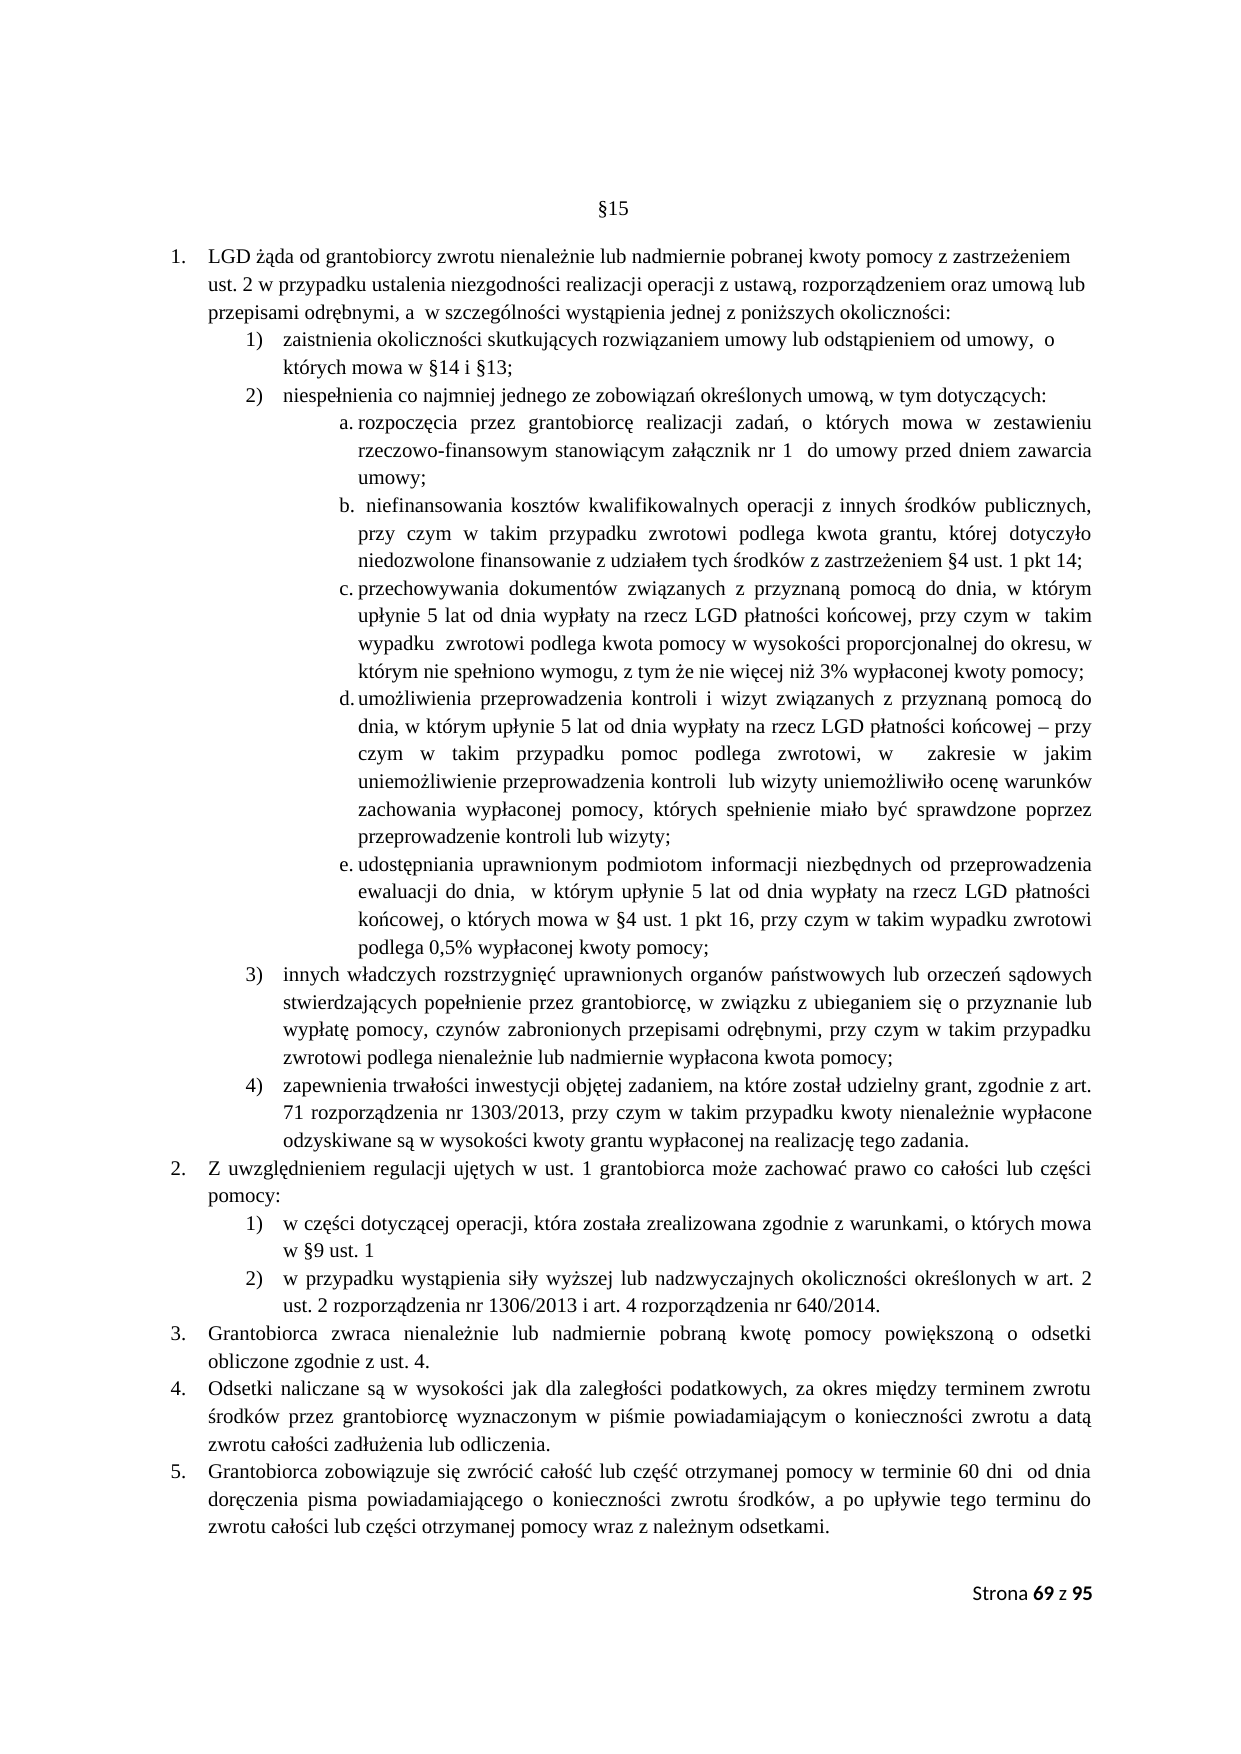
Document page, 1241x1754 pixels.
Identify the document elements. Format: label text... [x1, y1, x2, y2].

list zapewnienia trwałości inwestycji objętej zadaniem, na które został udzielny grant, zgodnie z art. 71 rozporządzenia nr 1303/2013, przy czym w takim przypadku kwoty nienależnie wypłacone odzyskiwane są w wysokości kwoty grantu wypłaconej na realizację tego zadania. [245, 1073, 1093, 1152]
list Z uwzględnieniem regulacji ujętych w ust. 1 grantobiorca może zachować prawo co całości lub części pomocy: [170, 1155, 1093, 1207]
list Grantobiorca zobowiązuje się zwrócić całość lub część otrzymanej pomocy w terminie 60 dni od dnia doręczenia pisma powiadamiającego o konieczności zwrotu środków, a po upływie tego terminu do zwrotu całości lub części otrzymanej pomocy wraz z należnym odsetkami. [170, 1459, 1093, 1538]
list rozpoczęcia przez grantobiorcę realizacji zadań, o których mowa w zestawieniu rzeczowo-finansowym stanowiącym załącznik nr 1 do umowy przed dniem zawarcia umowy; [339, 410, 1093, 489]
list w przypadku wystąpienia siły wyższej lub nadzwyczajnych okoliczności określonych w art. 2 ust. 2 rozporządzenia nr 1306/2013 i art. 4 rozporządzenia nr 640/2014. [245, 1266, 1093, 1317]
list Grantobiorca zwraca nienależnie lub nadmiernie pobraną kwotę pomocy powiększoną o odsetki obliczone zgodnie z ust. 4. [170, 1321, 1093, 1373]
list w części dotyczącej operacji, która została zrealizowana zgodnie z warunkami, o których mowa w §9 ust. 1 [245, 1211, 1093, 1262]
list niespełnienia co najmniej jednego ze zobowiązań określonych umową, w tym dotyczących: [245, 382, 1093, 407]
list przechowywania dokumentów związanych z przyznaną pomocą do dnia, w którym upłynie 5 lat od dnia wypłaty na rzecz LGD płatności końcowej, przy czym w takim wypadku zwrotowi podlega kwota pomocy w wysokości proporcjonalnej do okresu, w którym nie spełniono wymogu, z tym że nie więcej niż 3% wypłaconej kwoty pomocy; [339, 576, 1093, 683]
list zaistnienia okoliczności skutkujących rozwiązaniem umowy lub odstąpieniem od umowy, o których mowa w §14 i §13; [245, 327, 1093, 379]
list Odsetki naliczane są w wysokości jak dla zaległości podatkowych, za okres między terminem zwrotu środków przez grantobiorcę wyznaczonym w piśmie powiadamiającym o konieczności zwrotu a datą zwrotu całości zadłużenia lub odliczenia. [170, 1376, 1093, 1456]
text §15 [133, 196, 1093, 220]
list umożliwienia przeprowadzenia kontroli i wizyt związanych z przyznaną pomocą do dnia, w którym upłynie 5 lat od dnia wypłaty na rzecz LGD płatności końcowej – przy czym w takim przypadku pomoc podlega zwrotowi, w zakresie w jakim uniemożliwienie przeprowadzenia kontroli lub wizyty uniemożliwiło ocenę warunków zachowania wypłaconej pomocy, których spełnienie miało być sprawdzone poprzez przeprowadzenie kontroli lub wizyty; [339, 686, 1093, 848]
list LGD żąda od grantobiorcy zwrotu nienależnie lub nadmiernie pobranej kwoty pomocy z zastrzeżeniem ust. 2 w przypadku ustalenia niezgodności realizacji operacji z ustawą, rozporządzeniem oraz umową lub przepisami odrębnymi, a w szczególności wystąpienia jednej z poniższych okoliczności: [170, 244, 1093, 324]
list niefinansowania kosztów kwalifikowalnych operacji z innych środków publicznych, przy czym w takim przypadku zwrotowi podlega kwota grantu, której dotyczyło niedozwolone finansowanie z udziałem tych środków z zastrzeżeniem §4 ust. 1 pkt 14; [339, 493, 1093, 572]
list innych władczych rozstrzygnięć uprawnionych organów państwowych lub orzeczeń sądowych stwierdzających popełnienie przez grantobiorcę, w związku z ubieganiem się o przyznanie lub wypłatę pomocy, czynów zabronionych przepisami odrębnymi, przy czym w takim przypadku zwrotowi podlega nienależnie lub nadmiernie wypłacona kwota pomocy; [245, 962, 1093, 1069]
list udostępniania uprawnionym podmiotom informacji niezbędnych od przeprowadzenia ewaluacji do dnia, w którym upłynie 5 lat od dnia wypłaty na rzecz LGD płatności końcowej, o których mowa w §4 ust. 1 pkt 16, przy czym w takim wypadku zwrotowi podlega 0,5% wypłaconej kwoty pomocy; [339, 852, 1093, 959]
